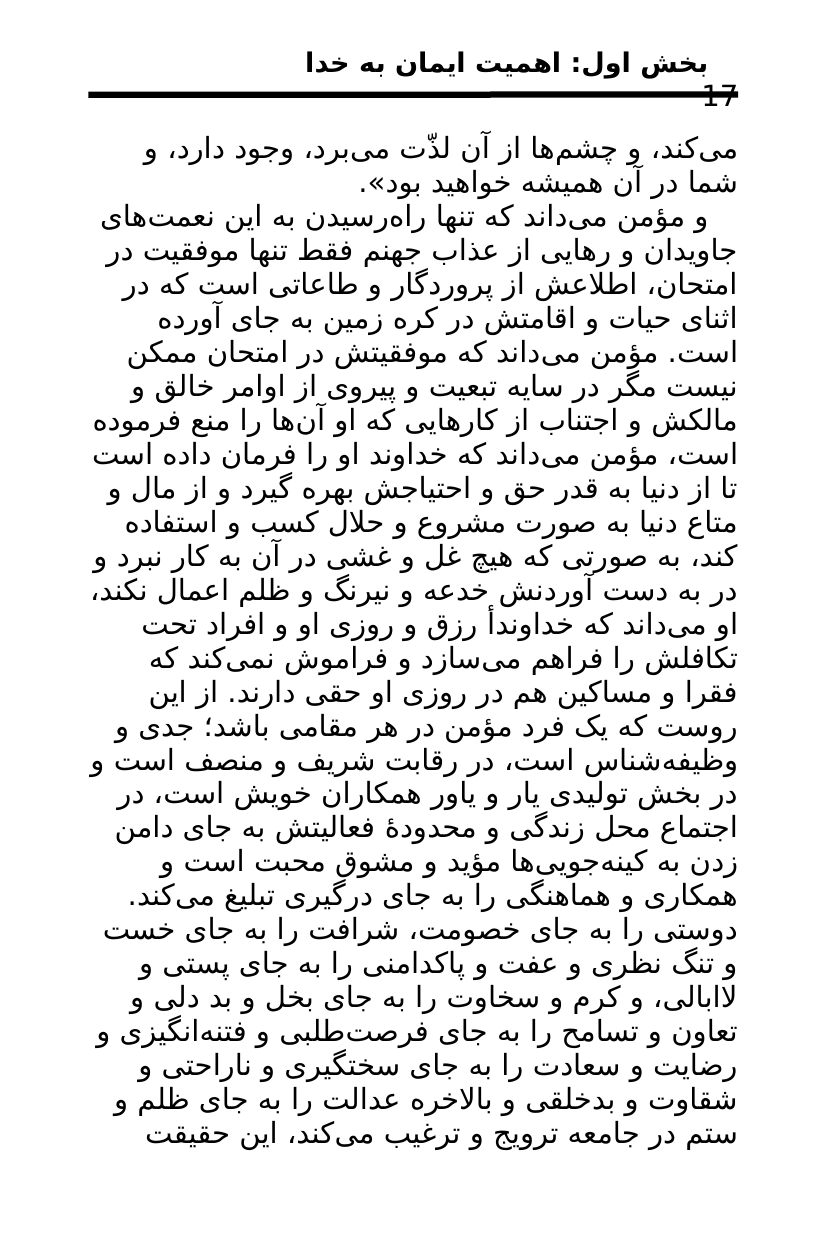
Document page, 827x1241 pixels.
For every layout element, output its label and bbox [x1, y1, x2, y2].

text [89, 199, 738, 1150]
text [89, 132, 738, 199]
